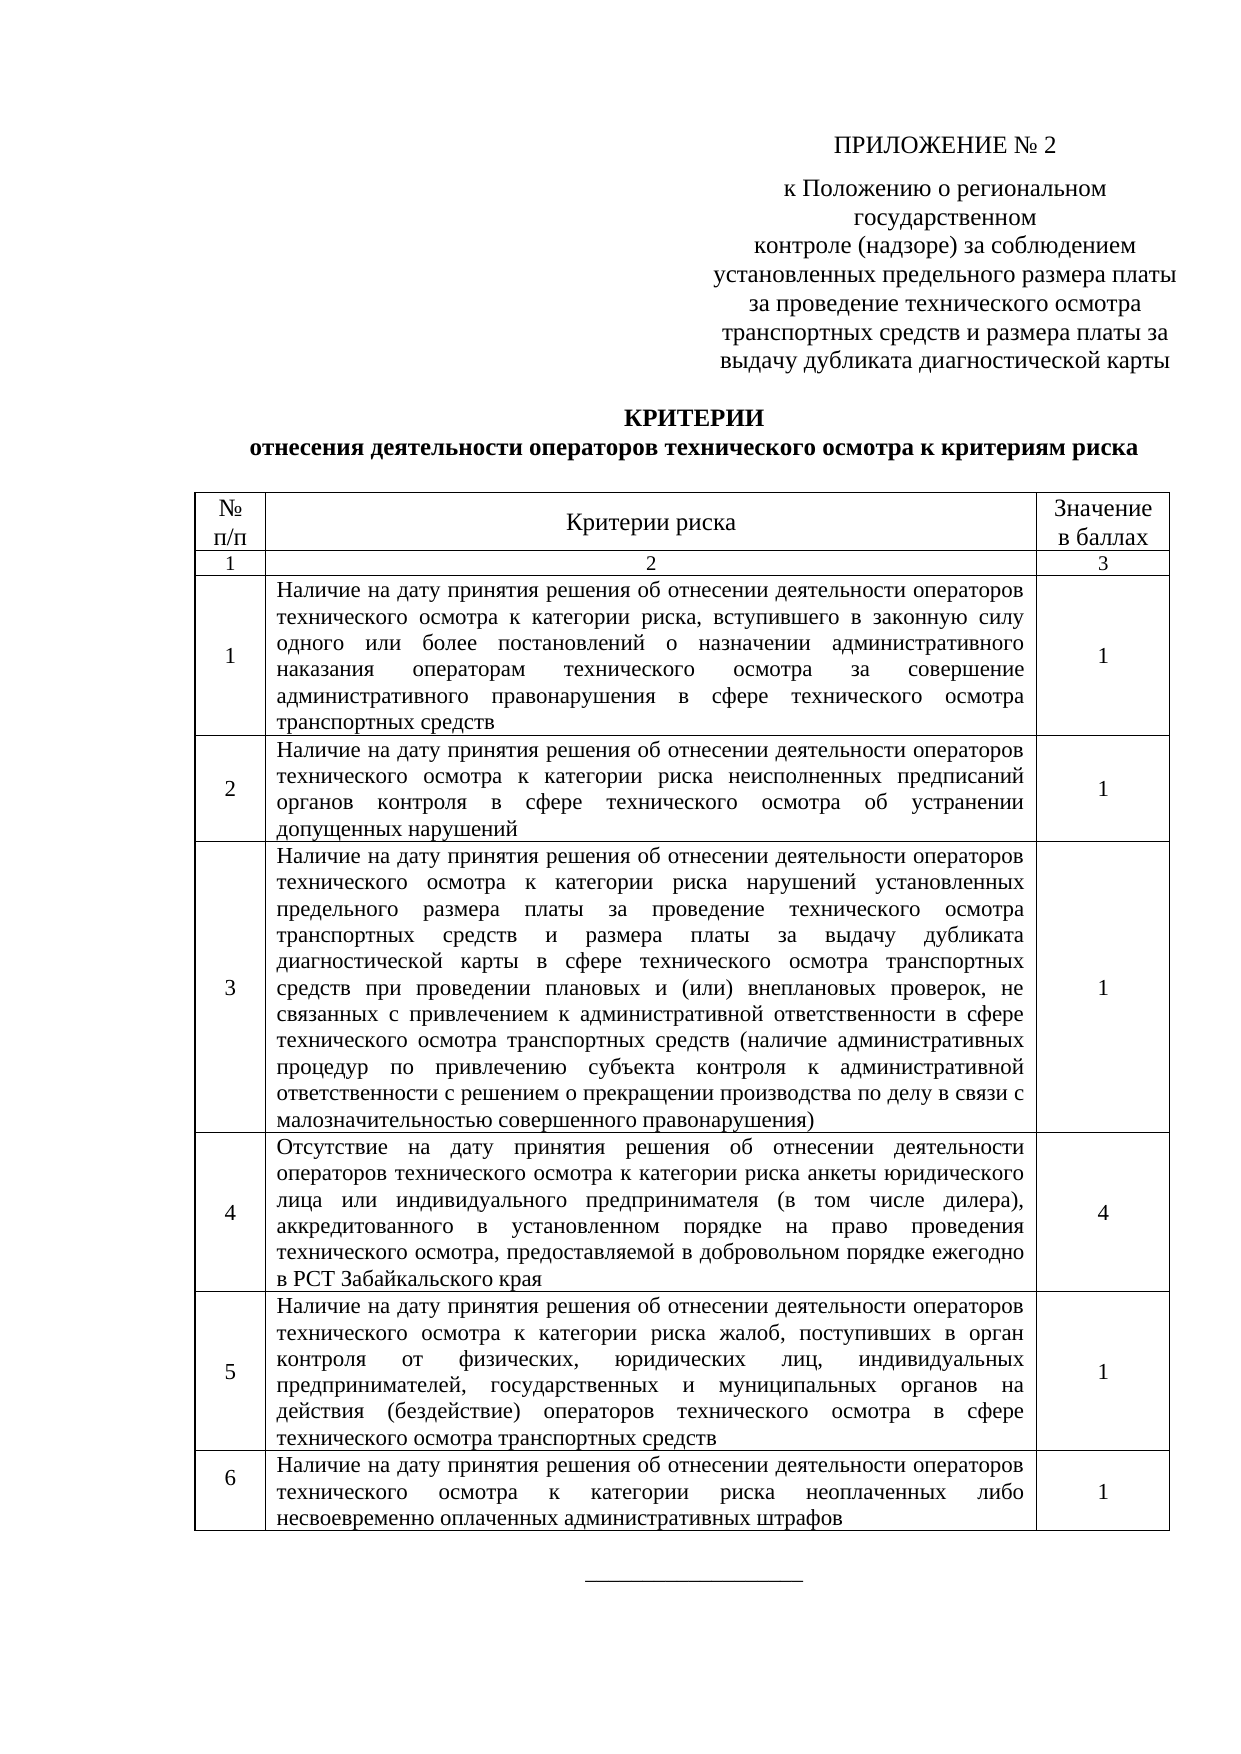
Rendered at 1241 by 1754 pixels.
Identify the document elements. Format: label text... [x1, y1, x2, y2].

table_cell 3 [196, 842, 265, 1132]
table_cell 2 [266, 551, 1036, 575]
table_header Значение в баллах [1037, 493, 1169, 550]
table_cell Наличие на дату принятия решения об отнесении деятельности операторов технического осмотра к категории риска неисполненных предписаний органов контроля в сфере технического осмотра об устранении допущенных нарушений [266, 736, 1036, 841]
table_cell 1 [196, 576, 265, 734]
table_cell 3 [1037, 551, 1169, 575]
table_cell 1 [1037, 576, 1169, 734]
title КРИТЕРИИ [207, 403, 1181, 432]
text ___________________ [207, 1558, 1181, 1584]
table_cell Наличие на дату принятия решения об отнесении деятельности операторов технического осмотра к категории риска жалоб, поступивших в орган контроля от физических, юридических лиц, индивидуальных предпринимателей, государственных и муниципальных органов на действия (бездействие) операторов технического осмотра в сфере технического осмотра транспортных средств [266, 1292, 1036, 1450]
table_cell 1 [1037, 736, 1169, 841]
table_cell 4 [196, 1133, 265, 1291]
table_cell Отсутствие на дату принятия решения об отнесении деятельности операторов технического осмотра к категории риска анкеты юридического лица или индивидуального предпринимателя (в том числе дилера), аккредитованного в установленном порядке на право проведения технического осмотра, предоставляемой в добровольном порядке ежегодно в РСТ Забайкальского края [266, 1133, 1036, 1291]
text к Положению о региональном государственном [709, 173, 1181, 231]
table_cell Наличие на дату принятия решения об отнесении деятельности операторов технического осмотра к категории риска, вступившего в законную силу одного или более постановлений о назначении административного наказания операторам технического осмотра за совершение административного правонарушения в сфере технического осмотра транспортных средств [266, 576, 1036, 734]
table_cell 5 [196, 1292, 265, 1450]
table_cell 1 [1037, 1451, 1169, 1530]
table_cell 1 [1037, 842, 1169, 1132]
text контроле (надзоре) за соблюдением установленных предельного размера платы за проведение технического осмотра транспортных средств и размера платы за выдачу дубликата диагностической карты [709, 231, 1181, 374]
table_header Критерии риска [266, 493, 1036, 550]
table_cell 1 [196, 551, 265, 575]
table_header № п/п [196, 493, 265, 550]
table_cell 2 [196, 736, 265, 841]
table_cell 1 [1037, 1292, 1169, 1450]
table_cell Наличие на дату принятия решения об отнесении деятельности операторов технического осмотра к категории риска нарушений установленных предельного размера платы за проведение технического осмотра транспортных средств и размера платы за выдачу дубликата диагностической карты в сфере технического осмотра транспортных средств при проведении плановых и (или) внеплановых проверок, не связанных с привлечением к административной ответственности в сфере технического осмотра транспортных средств (наличие административных процедур по привлечению субъекта контроля к административной ответственности с решением о прекращении производства по делу в связи с малозначительностью совершенного правонарушения) [266, 842, 1036, 1132]
table_cell 4 [1037, 1133, 1169, 1291]
table_cell Наличие на дату принятия решения об отнесении деятельности операторов технического осмотра к категории риска неоплаченных либо несвоевременно оплаченных административных штрафов [266, 1451, 1036, 1530]
text ПРИЛОЖЕНИЕ № 2 [709, 130, 1181, 159]
table_cell 6 [196, 1451, 265, 1530]
title отнесения деятельности операторов технического осмотра к критериям риска [207, 432, 1181, 461]
